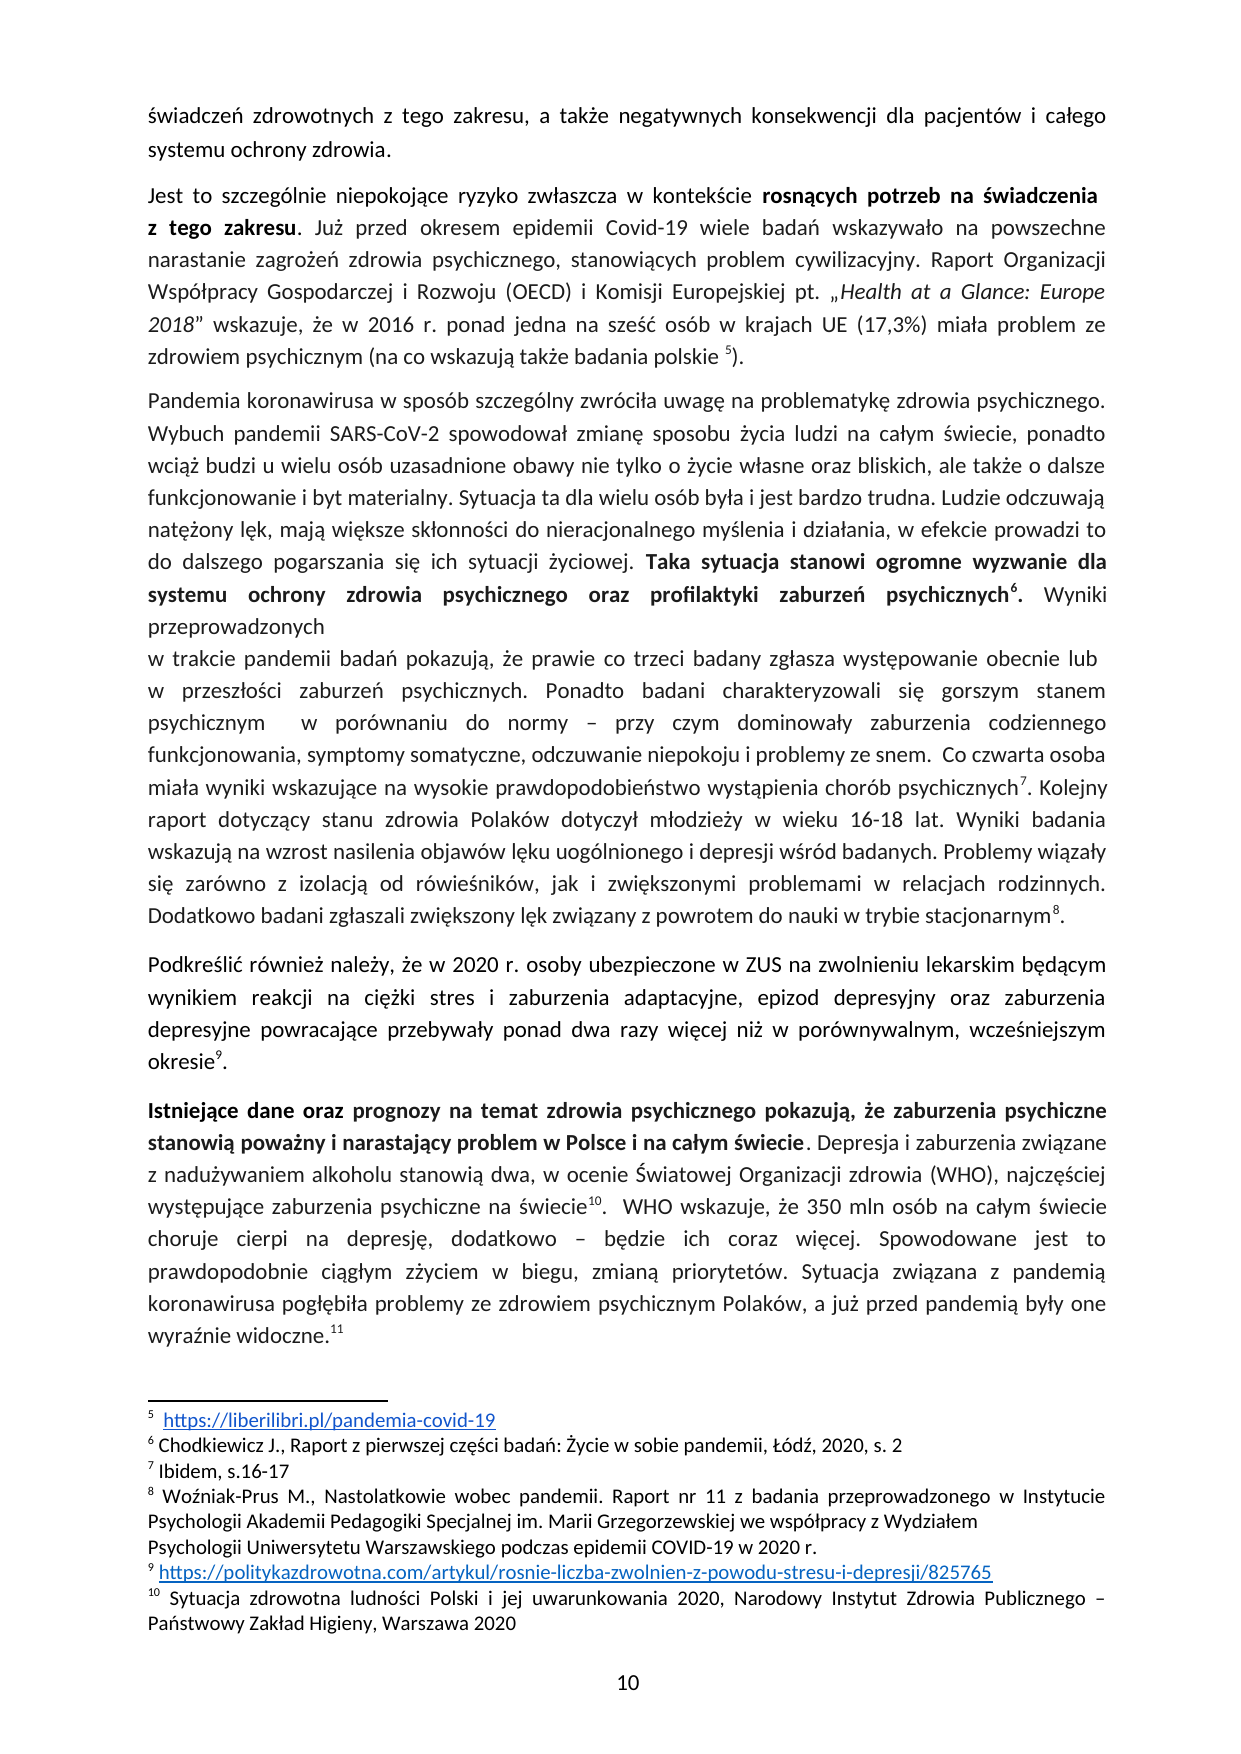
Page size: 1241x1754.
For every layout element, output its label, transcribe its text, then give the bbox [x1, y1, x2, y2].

text Jest to szczególnie niepokojące ryzyko zwłaszcza w kontekście rosnących potrzeb na świadczenia z tego zakresu. Już przed okresem epidemii Covid-19 wiele badań wskazywało na powszechne narastanie zagrożeń zdrowia psychicznego, stanowiących problem cywilizacyjny. Raport Organizacji Współpracy Gospodarczej i Rozwoju (OECD) i Komisji Europejskiej pt. „Health at a Glance: Europe 2018” wskazuje, że w 2016 r. ponad jedna na sześć osób w krajach UE (17,3%) miała problem ze zdrowiem psychicznym (na co wskazują także badania polskie ). [148, 181, 1107, 370]
text Istniejące dane oraz prognozy na temat zdrowia psychicznego pokazują, że zaburzenia psychiczne stanowią poważny i narastający problem w Polsce i na całym świecie. Depresja i zaburzenia związane z nadużywaniem alkoholu stanowią dwa, w ocenie Światowej Organizacji zdrowia (WHO), najczęściej występujące zaburzenia psychiczne na świecie. WHO wskazuje, że 350 mln osób na całym świecie choruje cierpi na depresję, dodatkowo – będzie ich coraz więcej. Spowodowane jest to prawdopodobnie ciągłym zżyciem w biegu, zmianą priorytetów. Sytuacja związana z pandemią koronawirusa pogłębiła problemy ze zdrowiem psychicznym Polaków, a już przed pandemią były one wyraźnie widoczne. [148, 1096, 1107, 1349]
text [148, 101, 1107, 163]
text Pandemia koronawirusa w sposób szczególny zwróciła uwagę na problematykę zdrowia psychicznego. Wybuch pandemii SARS-CoV-2 spowodował zmianę sposobu życia ludzi na całym świecie, ponadto wciąż budzi u wielu osób uzasadnione obawy nie tylko o życie własne oraz bliskich, ale także o dalsze funkcjonowanie i byt materialny. Sytuacja ta dla wielu osób była i jest bardzo trudna. Ludzie odczuwają natężony lęk, mają większe skłonności do nieracjonalnego myślenia i działania, w efekcie prowadzi to do dalszego pogarszania się ich sytuacji życiowej. Taka sytuacja stanowi ogromne wyzwanie dla systemu ochrony zdrowia psychicznego oraz profilaktyki zaburzeń psychicznych. Wyniki przeprowadzonych w trakcie pandemii badań pokazują, że prawie co trzeci badany zgłasza występowanie obecnie lub w przeszłości zaburzeń psychicznych. Ponadto badani charakteryzowali się gorszym stanem psychicznym w porównaniu do normy – przy czym dominowały zaburzenia codziennego funkcjonowania, symptomy somatyczne, odczuwanie niepokoju i problemy ze snem. Co czwarta osoba miała wyniki wskazujące na wysokie prawdopodobieństwo wystąpienia chorób psychicznych. Kolejny raport dotyczący stanu zdrowia Polaków dotyczył młodzieży w wieku 16-18 lat. Wyniki badania wskazują na wzrost nasilenia objawów lęku uogólnionego i depresji wśród badanych. Problemy wiązały się zarówno z izolacją od rówieśników, jak i zwiększonymi problemami w relacjach rodzinnych. Dodatkowo badani zgłaszali zwiększony lęk związany z powrotem do nauki w trybie stacjonarnym. [148, 387, 1107, 929]
text Podkreślić również należy, że w 2020 r. osoby ubezpieczone w ZUS na zwolnieniu lekarskim będącym wynikiem reakcji na ciężki stres i zaburzenia adaptacyjne, epizod depresyjny oraz zaburzenia depresyjne powracające przebywały ponad dwa razy więcej niż w porównywalnym, wcześniejszym okresie. [148, 950, 1107, 1075]
